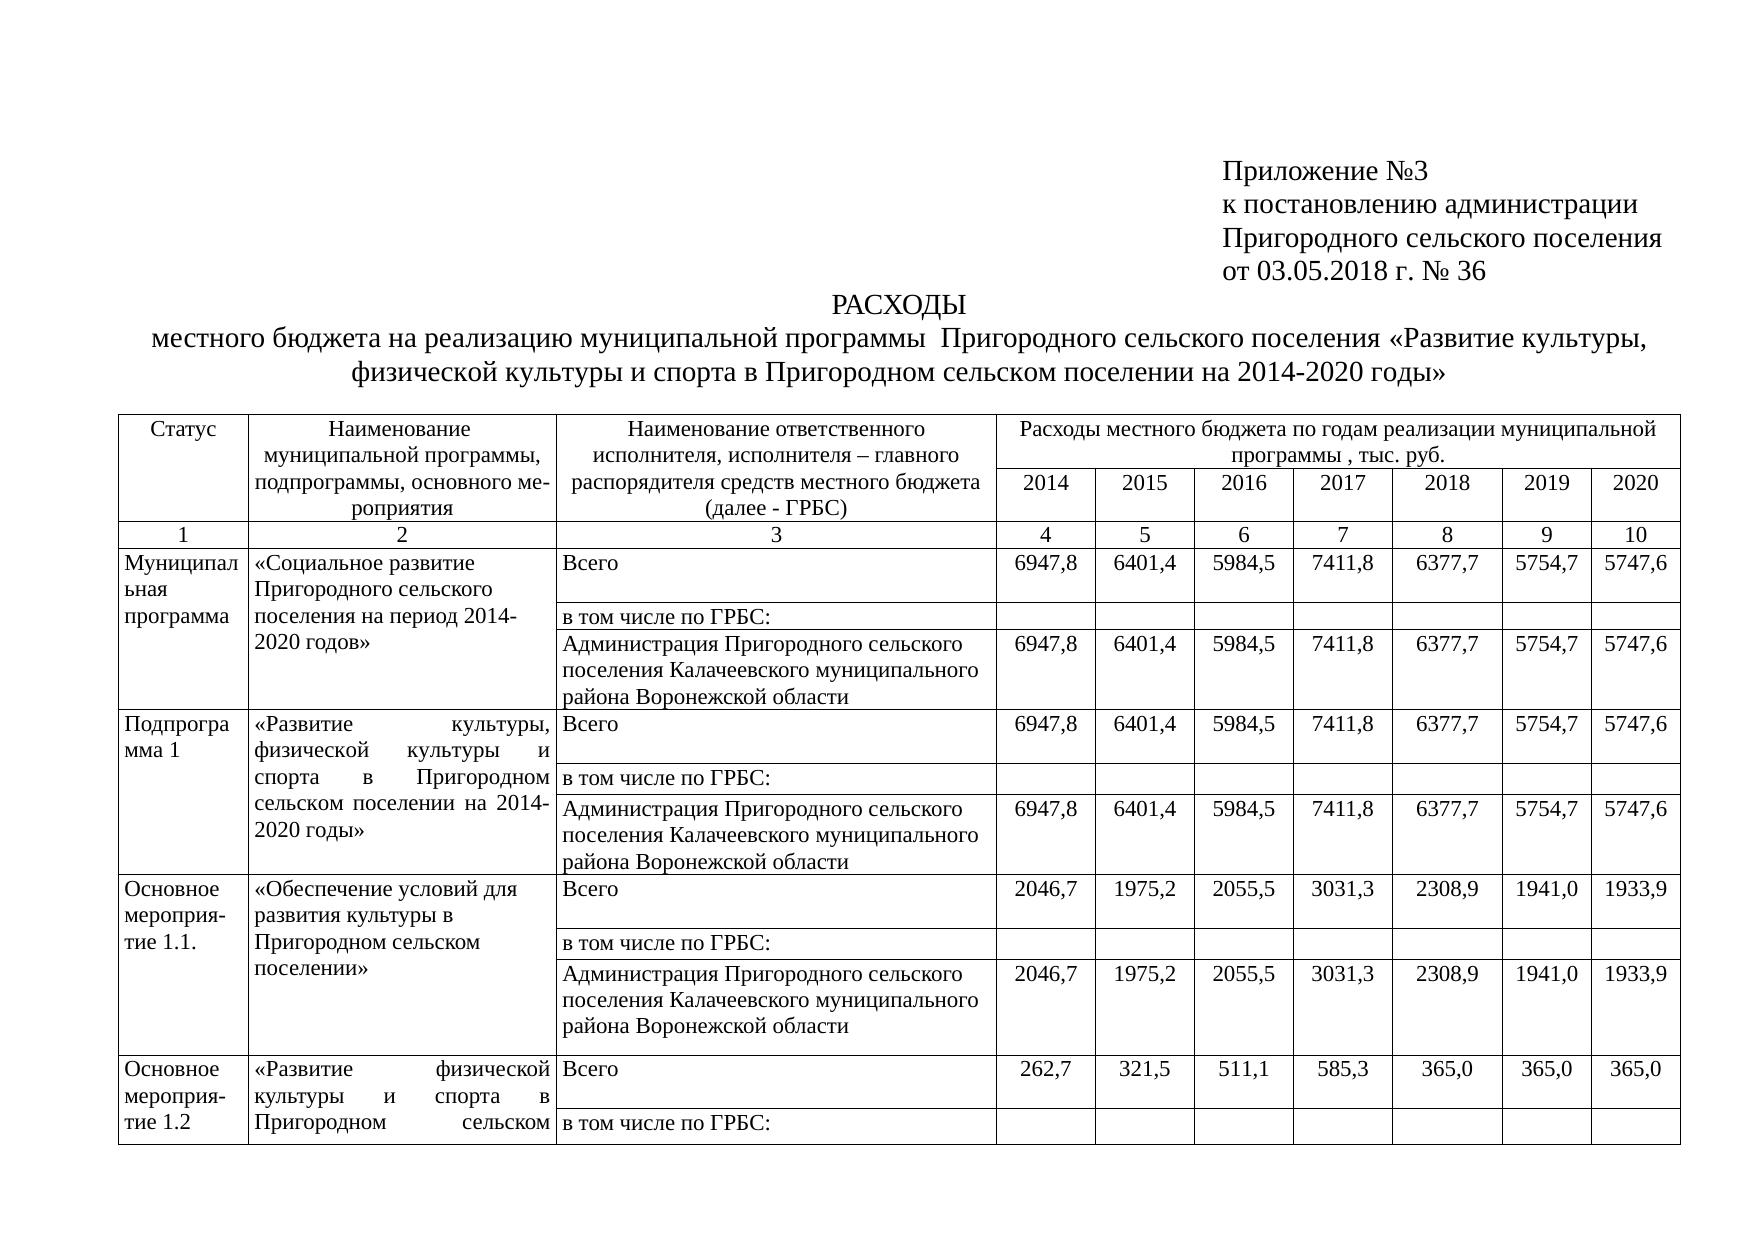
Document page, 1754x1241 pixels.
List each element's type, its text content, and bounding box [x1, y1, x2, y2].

table_cell [1294, 1109, 1392, 1144]
table_cell 7 [1294, 522, 1392, 548]
table_cell Основное мероприятие 1.2 [119, 1056, 248, 1144]
table_cell 5754,7 [1503, 630, 1591, 709]
table_cell [1294, 929, 1392, 959]
table_cell 2046,7 [997, 960, 1095, 1054]
table_cell [1503, 603, 1591, 629]
table_cell [1096, 764, 1194, 794]
table_cell 5 [1096, 522, 1194, 548]
table_cell 6377,7 [1393, 710, 1502, 763]
table_cell Подпрограмма 1 [119, 710, 248, 874]
table_cell Основное мероприятие 1.1. [119, 875, 248, 1054]
table_cell 5984,5 [1195, 795, 1293, 874]
table_cell 2055,5 [1195, 960, 1293, 1054]
text РАСХОДЫ [118, 287, 1680, 321]
table_cell [1294, 603, 1392, 629]
table_cell [1195, 764, 1293, 794]
table_cell [1503, 929, 1591, 959]
table_header Наименование ответственного исполнителя, исполнителя – главного распорядителя средств местного бюджета (далее - ГРБС) [557, 415, 996, 521]
table_cell «Развитие физической культуры и спорта в Пригородном сельском поселении» [249, 1056, 556, 1144]
table_cell [1096, 603, 1194, 629]
table_cell [1592, 764, 1680, 794]
table_cell Администрация Пригородного сельского поселения Калачеевского муниципального района Воронежской области [557, 795, 996, 874]
table_cell 7411,8 [1294, 710, 1392, 763]
table_cell [1195, 603, 1293, 629]
table_cell 8 [1393, 522, 1502, 548]
table_cell 2018 [1393, 469, 1502, 521]
table_cell 2308,9 [1393, 875, 1502, 928]
table_cell 6401,4 [1096, 710, 1194, 763]
table_cell 2046,7 [997, 875, 1095, 928]
table_cell 3 [557, 522, 996, 548]
table_cell 5747,6 [1592, 795, 1680, 874]
table_cell 6377,7 [1393, 549, 1502, 602]
table_cell 5747,6 [1592, 549, 1680, 602]
table_cell 2014 [997, 469, 1095, 521]
table_cell 4 [997, 522, 1095, 548]
table_cell 2015 [1096, 469, 1194, 521]
table_cell [1195, 929, 1293, 959]
table_cell 1941,0 [1503, 960, 1591, 1054]
table_cell 6401,4 [1096, 795, 1194, 874]
table_cell Администрация Пригородного сельского поселения Калачеевского муниципального района Воронежской области [557, 960, 996, 1054]
table_cell Муниципальная программа [119, 549, 248, 709]
table_cell «Социальное развитие Пригородного сельского поселения на период 2014-2020 годов» [249, 549, 556, 709]
table_cell [1503, 1109, 1591, 1144]
table_cell [1393, 603, 1502, 629]
table_cell 5984,5 [1195, 710, 1293, 763]
table_cell Всего [557, 549, 996, 602]
table_header Приложение №3 к постановлению администрации Пригородного сельского поселения от 03.05.2018 г. № 36 [1211, 153, 1683, 287]
table_cell [1393, 929, 1502, 959]
table_cell 2055,5 [1195, 875, 1293, 928]
table_cell 10 [1592, 522, 1680, 548]
table_cell [997, 764, 1095, 794]
table_cell 1933,9 [1592, 960, 1680, 1054]
table_cell 3031,3 [1294, 875, 1392, 928]
table_cell [997, 603, 1095, 629]
table_cell 6401,4 [1096, 630, 1194, 709]
table_cell 7411,8 [1294, 795, 1392, 874]
table_cell [1393, 1109, 1502, 1144]
table_cell 1 [119, 522, 248, 548]
table_cell [997, 929, 1095, 959]
table_cell 1933,9 [1592, 875, 1680, 928]
table_cell [1503, 764, 1591, 794]
table_cell «Развитие культуры, физической культуры и спорта в Пригородном сельском поселении на 2014-2020 годы» [249, 710, 556, 874]
table_cell [1592, 929, 1680, 959]
table_cell 2 [249, 522, 556, 548]
table_cell 5754,7 [1503, 710, 1591, 763]
table_cell 5747,6 [1592, 710, 1680, 763]
table_cell 5747,6 [1592, 630, 1680, 709]
table_header Статус [119, 415, 248, 521]
table_cell 6947,8 [997, 549, 1095, 602]
table_cell 1941,0 [1503, 875, 1591, 928]
table_cell 6947,8 [997, 630, 1095, 709]
table_cell 5754,7 [1503, 549, 1591, 602]
table_cell 1975,2 [1096, 960, 1194, 1054]
table_cell [1393, 764, 1502, 794]
table_cell 5984,5 [1195, 630, 1293, 709]
table_cell [1294, 764, 1392, 794]
table_cell 1975,2 [1096, 875, 1194, 928]
table_cell 3031,3 [1294, 960, 1392, 1054]
table_cell [1096, 929, 1194, 959]
table_cell Всего [557, 1056, 996, 1108]
table_cell [1592, 603, 1680, 629]
table_cell 321,5 [1096, 1056, 1194, 1108]
table_cell в том числе по ГРБС: [557, 1109, 996, 1144]
table_cell 585,3 [1294, 1056, 1392, 1108]
table_cell 6401,4 [1096, 549, 1194, 602]
table_cell 6377,7 [1393, 795, 1502, 874]
table_cell Администрация Пригородного сельского поселения Калачеевского муниципального района Воронежской области [557, 630, 996, 709]
table_cell в том числе по ГРБС: [557, 764, 996, 794]
table_cell Всего [557, 875, 996, 928]
table_cell 6947,8 [997, 795, 1095, 874]
table_cell 262,7 [997, 1056, 1095, 1108]
table_cell 9 [1503, 522, 1591, 548]
table_cell [1096, 1109, 1194, 1144]
table_cell 6377,7 [1393, 630, 1502, 709]
table_cell 2020 [1592, 469, 1680, 521]
text местного бюджета на реализацию муниципальной программы Пригородного сельского поселения «Развитие культуры, физической культуры и спорта в Пригородном сельском поселении на 2014-2020 годы» [118, 321, 1680, 388]
table_cell 6 [1195, 522, 1293, 548]
table_cell [997, 1109, 1095, 1144]
table_cell [1592, 1109, 1680, 1144]
table_cell 2308,9 [1393, 960, 1502, 1054]
table_cell 511,1 [1195, 1056, 1293, 1108]
table_cell 2019 [1503, 469, 1591, 521]
table_header Наименование муниципальной программы, подпрограммы, основного мероприятия [249, 415, 556, 521]
table_cell «Обеспечение условий для развития культуры в Пригородном сельском поселении» [249, 875, 556, 1054]
table_cell 6947,8 [997, 710, 1095, 763]
table_cell [1195, 1109, 1293, 1144]
table_cell в том числе по ГРБС: [557, 929, 996, 959]
table_cell 2016 [1195, 469, 1293, 521]
table_cell 365,0 [1592, 1056, 1680, 1108]
table_cell 365,0 [1393, 1056, 1502, 1108]
table_cell 5754,7 [1503, 795, 1591, 874]
table_header Расходы местного бюджета по годам реализации муниципальной программы , тыс. руб. [997, 415, 1680, 468]
table_cell 365,0 [1503, 1056, 1591, 1108]
table_cell 7411,8 [1294, 549, 1392, 602]
table_cell 2017 [1294, 469, 1392, 521]
table_cell 7411,8 [1294, 630, 1392, 709]
table_cell в том числе по ГРБС: [557, 603, 996, 629]
table_cell 5984,5 [1195, 549, 1293, 602]
table_cell Всего [557, 710, 996, 763]
